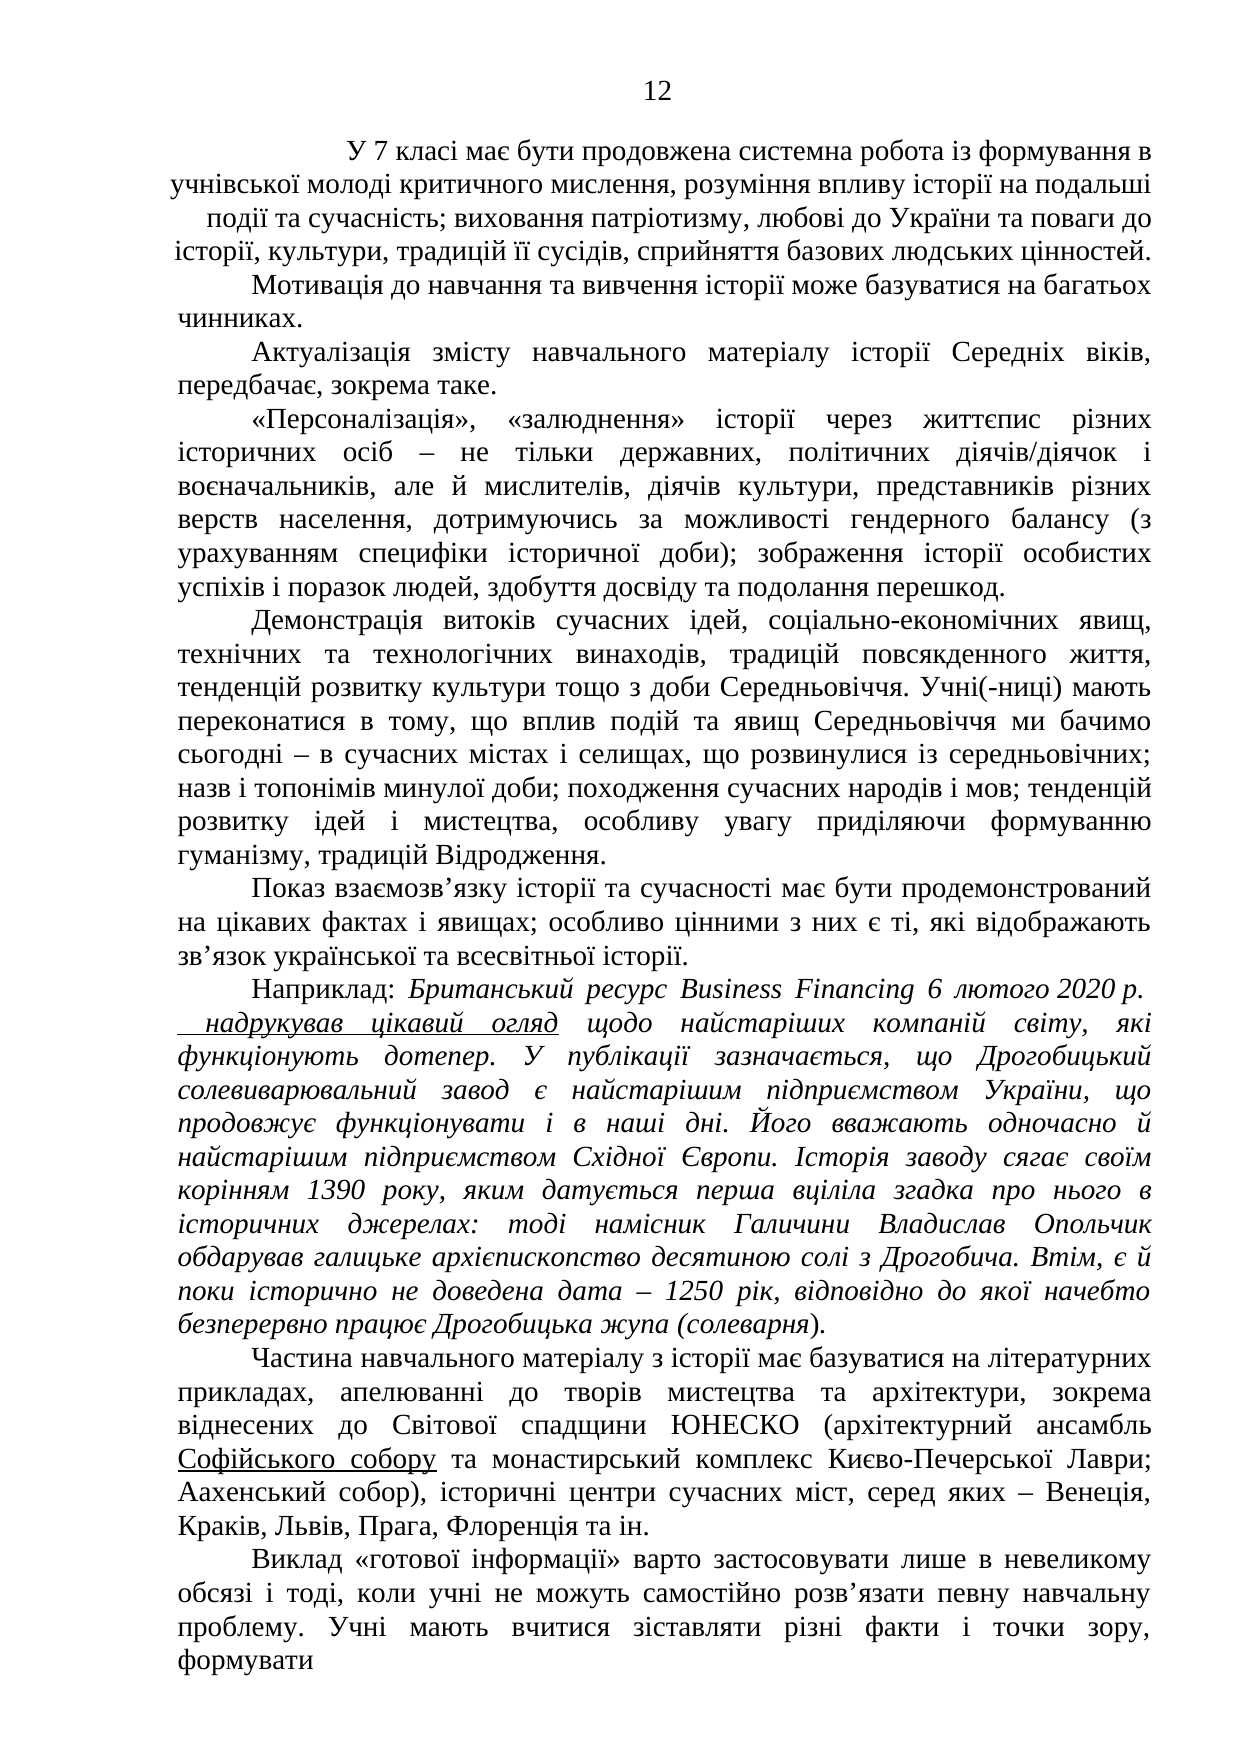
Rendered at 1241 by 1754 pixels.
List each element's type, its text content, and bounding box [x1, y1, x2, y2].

text Актуалізація змісту навчального матеріалу історії Середніх віків, передбачає, зокрема таке. [177, 334, 1152, 401]
text Виклад «готової інформації» варто застосовувати лише в невеликому обсязі і тоді, коли учні не можуть самостійно розв’язати певну навчальну проблему. Учні мають вчитися зіставляти різні факти і точки зору, формувати [177, 1542, 1152, 1676]
text Показ взаємозв’язку історії та сучасності має бути продемонстрований на цікавих фактах і явищах; особливо цінними з них є ті, які відображають зв’язок української та всесвітньої історії. [177, 871, 1152, 971]
text «Персоналізація», «залюднення» історії через життєпис різних історичних осіб – не тільки державних, політичних діячів/діячок і воєначальників, але й мислителів, діячів культури, представників різних верств населення, дотримуючись за можливості гендерного балансу (з урахуванням специфіки історичної доби); зображення історії особистих успіхів і поразок людей, здобуття досвіду та подолання перешкод. [177, 401, 1152, 602]
text Наприклад: Британський ресурс Business Financing 6 лютого 2020 р. [251, 971, 1223, 1005]
text Мотивація до навчання та вивчення історії може базуватися на багатьох чинниках. [177, 267, 1152, 334]
text надрукував цікавий огляд щодо найстаріших компаній світу, які функціонують дотепер. У публікації зазначається, що Дрогобицький солевиварювальний завод є найстарішим підприємством України, що продовжує функціонувати і в наші дні. Його вважають одночасно й найстарішим підприємством Східної Європи. Історія заводу сягає своїм корінням 1390 року, яким датується перша вціліла згадка про нього в історичних джерелах: тоді намісник Галичини Владислав Опольчик обдарував галицьке архієпископство десятиною солі з Дрогобича. Втім, є й поки історично не доведена дата – 1250 рік, відповідно до якої начебто безперервно працює Дрогобицька жупа (солеварня). [177, 1005, 1152, 1340]
text Частина навчального матеріалу з історії має базуватися на літературних прикладах, апелюванні до творів мистецтва та архітектури, зокрема віднесених до Світової спадщини ЮНЕСКО (архітектурний ансамбль Софійського собору та монастирський комплекс Києво-Печерської Лаври; Аахенський собор), історичні центри сучасних міст, серед яких – Венеція, Краків, Львів, Прага, Флоренція та ін. [177, 1340, 1152, 1542]
text У 7 класі має бути продовжена системна робота із формування в учнівської молоді критичного мислення, розуміння впливу історії на подальші події та сучасність; виховання патріотизму, любові до України та поваги до історії, культури, традицій її сусідів, сприйняття базових людських цінностей. [169, 133, 1152, 267]
text Демонстрація витоків сучасних ідей, соціально-економічних явищ, технічних та технологічних винаходів, традицій повсякденного життя, тенденцій розвитку культури тощо з доби Середньовіччя. Учні(-ниці) мають переконатися в тому, що вплив подій та явищ Середньовіччя ми бачимо сьогодні – в сучасних містах і селищах, що розвинулися із середньовічних; назв і топонімів минулої доби; походження сучасних народів і мов; тенденцій розвитку ідей і мистецтва, особливу увагу приділяючи формуванню гуманізму, традицій Відродження. [177, 602, 1152, 871]
